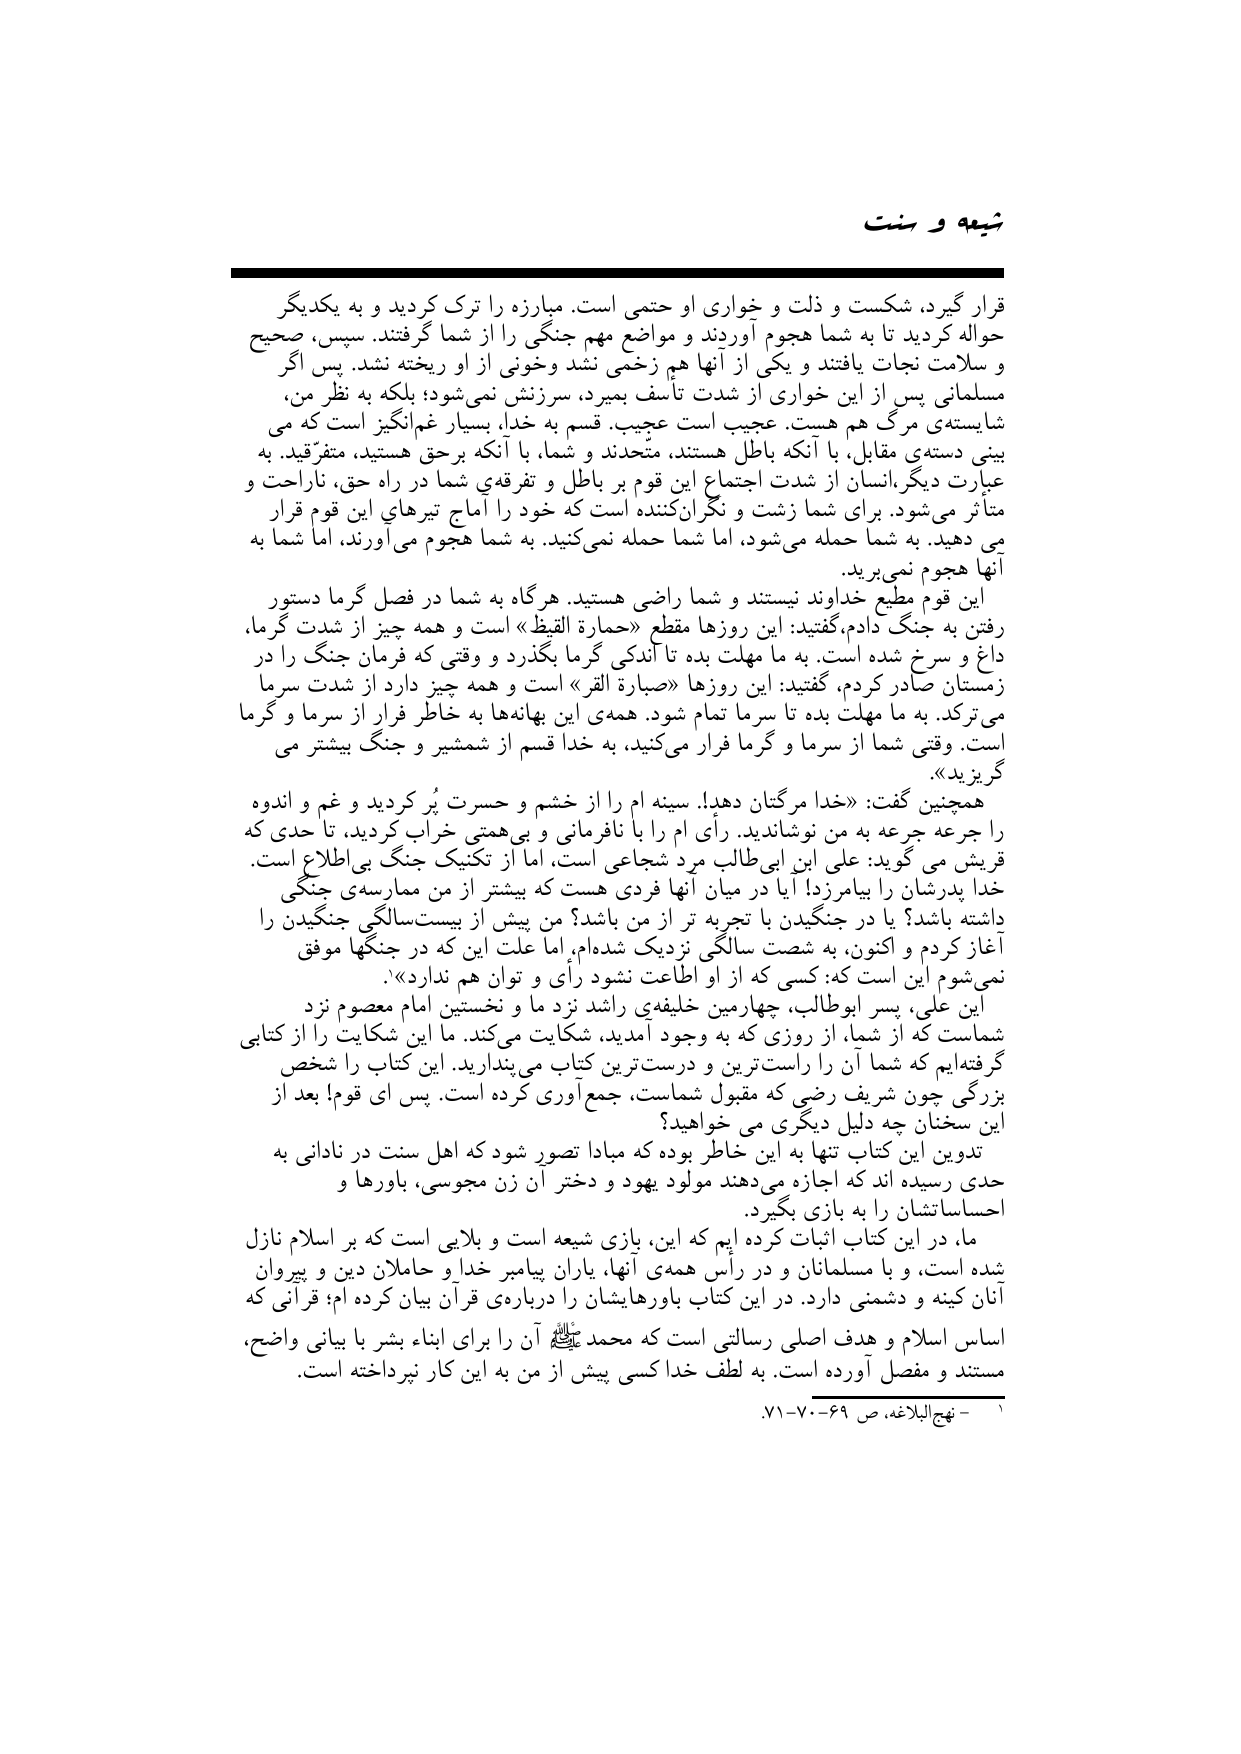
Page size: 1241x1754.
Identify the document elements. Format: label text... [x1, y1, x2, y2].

text تدوین این کتاب تنها به این خاطر بوده که مبادا تصور شود که اهل سنت در نادانی به حدی رسیده اند که اجازه می‌دهند مولود یهود و دختر آن زن مجوسی، باورها و احساساتشان را به بازی بگیرد. [236, 1141, 1004, 1229]
text این قوم مطیع خداوند نیستند و شما راضی هستید. هرگاه به شما در فصل گرما دستور رفتن به جنگ دادم،گفتید: این روزها مقطع «حمارة القیظ» است و همه چیز از شدت گرما، داغ و سرخ شده است. به ما مهلت بده تا اندکی گرما بگذرد و وقتی که فرمان جنگ را در زمستان صادر کردم، گفتید: این روزها «صبارة القر» است و همه چیز دارد از شدت سرما می‌ترکد. به ما مهلت بده تا سرما تمام شود. همه‌ی این بهانه‌ها به خاطر فرار از سرما و گرما است. وقتی شما از سرما و گرما فرار می‌کنید، به خدا قسم از شمشیر و جنگ بیشتر می گریزید». [236, 587, 1004, 791]
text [236, 295, 1004, 587]
text این علی، پسر ابو‌طالب، چهارمین خلیفه‌ی راشد نزد ما و نخستین امام معصوم نزد شماست که از شما، از روزی که به وجود آمدید، شکایت می‌کند. ما این شکایت را از کتابی گرفته‌ایم که شما آن را راست‌ترین و درست‌ترین کتاب می‌پندارید. این کتاب را شخص بزرگی چون شریف رضی که مقبول شماست، جمع‌آوری کرده است. پس ای قوم! بعد از این سخنان چه دلیل دیگری می خواهید؟ [236, 995, 1004, 1141]
text همچنین گفت: «خدا مرگتان دهد!. سینه ام را از خشم و حسرت پُر کردید و غم و اندوه را جرعه جرعه به من نوشاندید. رأی ام را با نافرمانی و بی‌همتی خراب کردید، تا حدی که قریش می گوید: علی ابن ابی‌طالب مرد شجاعی است، اما از تکنیک جنگ بی‌اطلاع است. خدا پدرشان را بیامرزد! آیا در میان آنها فردی هست که بیشتر از من ممارسه‌ی جنگی داشته باشد؟ یا در جنگیدن با تجربه تر از من باشد؟ من پیش از بیست‌سالگی جنگیدن را آغاز کردم و اکنون، به شصت سالگی نزدیک شده‌ام، اما علت این که در جنگها موفق نمی‌شوم این است که: کسی که از او اطاعت نشود رأی و توان هم ندارد». [236, 791, 1004, 995]
text ما، در این کتاب اثبات کرده ایم که این، بازی شیعه است و بلایی است که بر اسلام نازل شده است، و با مسلمانان و در رأس همه‌ی آنها، یاران پیامبر خدا و حاملان دین و پیروان آنان کینه و دشمنی دارد. در این کتاب باورهایشان را درباره‌ی قرآن بیان کرده ام؛ قرآنی که اساس اسلام و هدف اصلی رسالتی است که محمده آن را برای ابناء بشر با بیانی واضح، مستند و مفصل آورده است. به لطف خدا کسی پیش از من به این کار نپرداخته است. [236, 1229, 1004, 1389]
